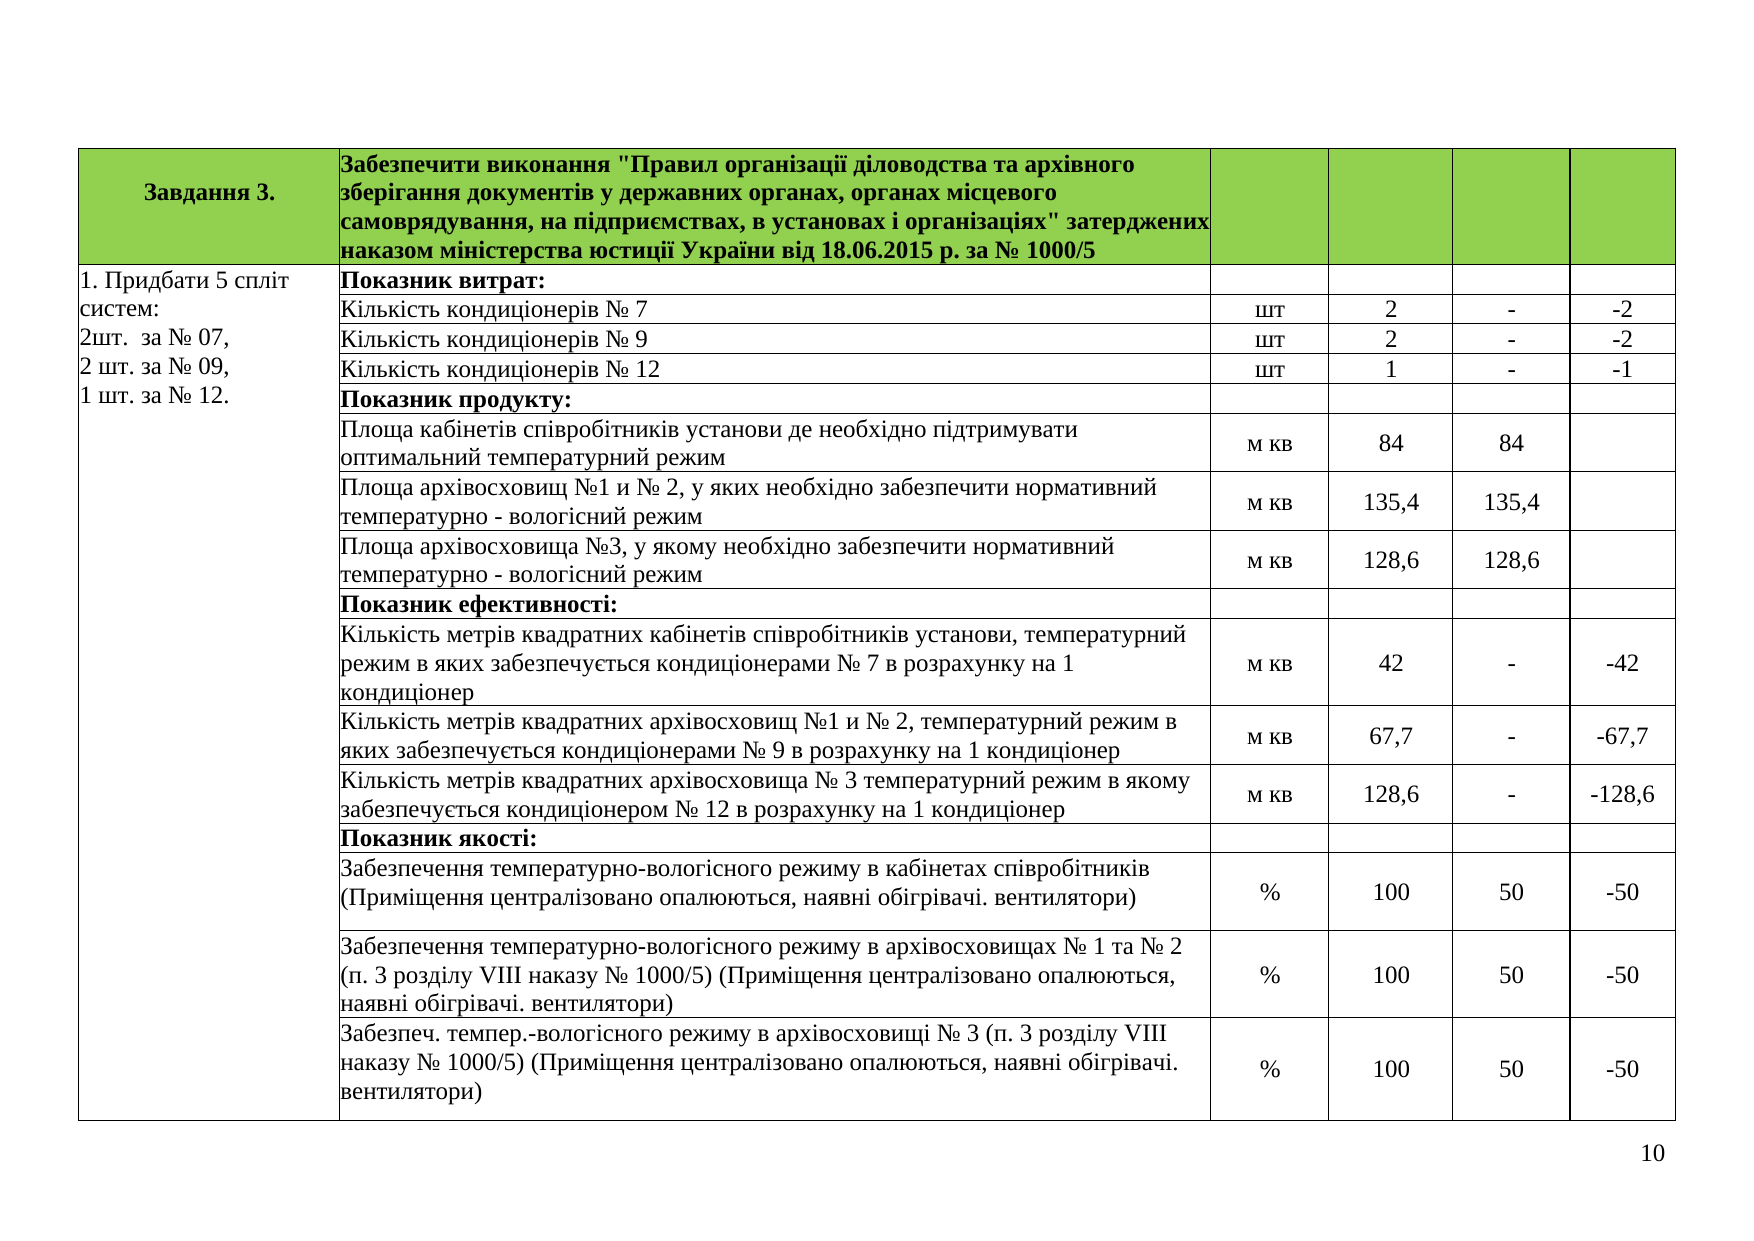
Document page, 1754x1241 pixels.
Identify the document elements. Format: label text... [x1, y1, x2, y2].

table_cell Показник якості: [340, 824, 1210, 852]
table_cell Кількість метрів квадратних кабінетів співробітників установи, температурний режим в яких забезпечується кондиціонерами № 7 в розрахунку на 1 кондиціонер [340, 619, 1210, 705]
table_cell м кв [1211, 619, 1328, 705]
table_cell [1211, 824, 1328, 852]
table_cell 1 [1329, 354, 1452, 383]
table_cell [1329, 149, 1452, 264]
table_cell 128,6 [1329, 765, 1452, 822]
table_cell 2 [1329, 324, 1452, 353]
table_cell Кількість кондиціонерів № 7 [340, 295, 1210, 323]
table_cell - [1453, 765, 1569, 822]
table_cell 67,7 [1329, 706, 1452, 764]
table_cell 2 [1329, 295, 1452, 323]
table_cell -50 [1571, 931, 1675, 1017]
table_cell [1329, 824, 1452, 852]
table_cell [1453, 589, 1569, 618]
table_cell Кількість метрів квадратних архівосховищ №1 и № 2, температурний режим в яких забезпечується кондиціонерами № 9 в розрахунку на 1 кондиціонер [340, 706, 1210, 764]
table_cell 1. Придбати 5 спліт систем: 2шт. за № 07, 2 шт. за № 09, 1 шт. за № 12. [79, 265, 339, 1119]
table_cell Забезпечення температурно-вологісного режиму в архівосховищах № 1 та № 2 (п. 3 розділу VIII наказу № 1000/5) (Приміщення централізовано опалюються, наявні обігрівачі. вентилятори) [340, 931, 1210, 1017]
table_cell [1453, 824, 1569, 852]
table_cell Кількість метрів квадратних архівосховища № 3 температурний режим в якому забезпечується кондиціонером № 12 в розрахунку на 1 кондиціонер [340, 765, 1210, 822]
table_cell -67,7 [1571, 706, 1675, 764]
table_cell Завдання 3. [79, 149, 339, 264]
table_cell [1571, 472, 1675, 530]
table_cell - [1453, 295, 1569, 323]
table_cell [1329, 265, 1452, 293]
table_cell - [1453, 706, 1569, 764]
table_cell [1571, 265, 1675, 293]
table_cell Показник ефективності: [340, 589, 1210, 618]
table_cell Забезпеч. темпер.-вологісного режиму в архівосховищі № 3 (п. 3 розділу VIII наказу № 1000/5) (Приміщення централізовано опалюються, наявні обігрівачі. вентилятори) [340, 1018, 1210, 1119]
table_cell 42 [1329, 619, 1452, 705]
table_cell 84 [1453, 414, 1569, 471]
table_cell % [1211, 931, 1328, 1017]
table_cell 50 [1453, 1018, 1569, 1119]
table_cell % [1211, 1018, 1328, 1119]
table_cell [1571, 414, 1675, 471]
table_cell [1211, 265, 1328, 293]
table_cell Площа архівосховища №3, у якому необхідно забезпечити нормативний температурно - вологісний режим [340, 531, 1210, 588]
table_cell м кв [1211, 706, 1328, 764]
table_cell [1453, 265, 1569, 293]
table_cell 50 [1453, 931, 1569, 1017]
table_cell [1571, 149, 1675, 264]
table_cell Площа кабінетів співробітників установи де необхідно підтримувати оптимальний температурний режим [340, 414, 1210, 471]
table_cell шт [1211, 295, 1328, 323]
table_cell Площа архівосховищ №1 и № 2, у яких необхідно забезпечити нормативний температурно - вологісний режим [340, 472, 1210, 530]
table_cell 135,4 [1329, 472, 1452, 530]
table_cell [1571, 824, 1675, 852]
table_cell Забезпечити виконання "Правил організації діловодства та архівного зберігання документів у державних органах, органах місцевого самоврядування, на підприємствах, в установах і організаціях" затерджених наказом міністерства юстиції України від 18.06.2015 р. за № 1000/5 [340, 149, 1210, 264]
table_cell 128,6 [1453, 531, 1569, 588]
table_cell % [1211, 853, 1328, 930]
table_cell Забезпечення температурно-вологісного режиму в кабінетах співробітників (Приміщення централізовано опалюються, наявні обігрівачі. вентилятори) [340, 853, 1210, 930]
table_cell -2 [1571, 295, 1675, 323]
table_cell Кількість кондиціонерів № 9 [340, 324, 1210, 353]
table_cell м кв [1211, 472, 1328, 530]
table_cell [1453, 384, 1569, 413]
table_cell [1571, 589, 1675, 618]
table_cell 50 [1453, 853, 1569, 930]
table_cell 100 [1329, 1018, 1452, 1119]
table_cell [1211, 384, 1328, 413]
table_cell [1211, 149, 1328, 264]
table_cell 135,4 [1453, 472, 1569, 530]
table_cell шт [1211, 324, 1328, 353]
table_cell 128,6 [1329, 531, 1452, 588]
table_cell Кількість кондиціонерів № 12 [340, 354, 1210, 383]
table_cell -50 [1571, 1018, 1675, 1119]
table_cell [1329, 589, 1452, 618]
table_cell -2 [1571, 324, 1675, 353]
table_cell [1571, 384, 1675, 413]
table_cell -50 [1571, 853, 1675, 930]
table_cell Показник продукту: [340, 384, 1210, 413]
table_cell -42 [1571, 619, 1675, 705]
table_cell [1211, 589, 1328, 618]
table_cell 100 [1329, 853, 1452, 930]
table_cell - [1453, 354, 1569, 383]
table_cell [1329, 384, 1452, 413]
table_cell [1453, 149, 1569, 264]
table_cell 84 [1329, 414, 1452, 471]
table_cell м кв [1211, 765, 1328, 822]
table_cell -128,6 [1571, 765, 1675, 822]
table_cell м кв [1211, 531, 1328, 588]
table_cell Показник витрат: [340, 265, 1210, 293]
table_cell - [1453, 619, 1569, 705]
table_cell м кв [1211, 414, 1328, 471]
table_cell [1571, 531, 1675, 588]
table_cell шт [1211, 354, 1328, 383]
table_cell - [1453, 324, 1569, 353]
table_cell -1 [1571, 354, 1675, 383]
table_cell 100 [1329, 931, 1452, 1017]
